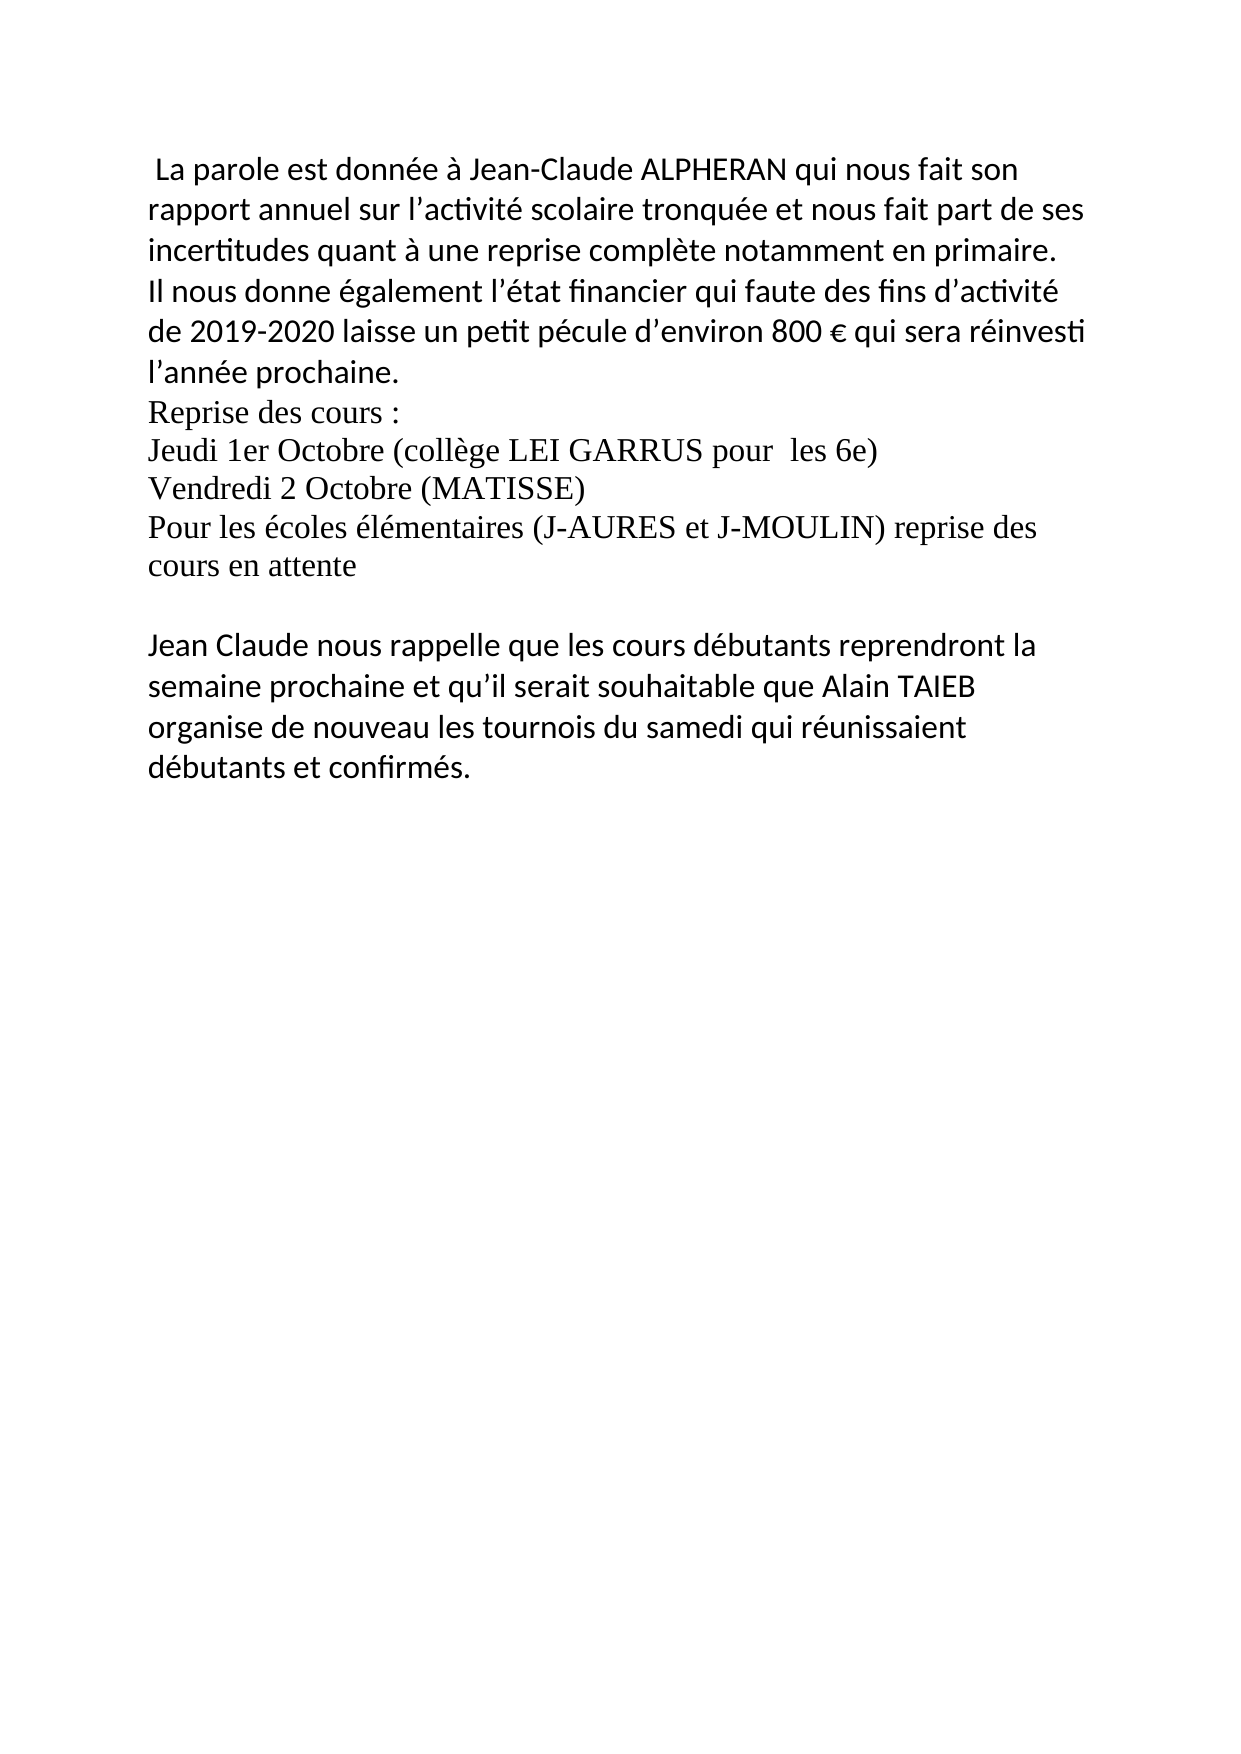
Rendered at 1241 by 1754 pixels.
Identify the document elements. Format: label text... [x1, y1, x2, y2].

text Jeudi 1er Octobre (collège LEI GARRUS pour les 6e) [148, 430, 1093, 469]
text Il nous donne également l’état financier qui faute des fins d’activité de 2019-2020 laisse un petit pécule d’environ 800 € qui sera réinvesti l’année prochaine. [148, 270, 1093, 392]
text La parole est donnée à Jean-Claude ALPHERAN qui nous fait son rapport annuel sur l’activité scolaire tronquée et nous fait part de ses incertitudes quant à une reprise complète notamment en primaire. [148, 148, 1093, 270]
text Reprise des cours : [148, 392, 1093, 430]
text Jean Claude nous rappelle que les cours débutants reprendront la semaine prochaine et qu’il serait souhaitable que Alain TAIEB organise de nouveau les tournois du samedi qui réunissaient débutants et confirmés. [148, 624, 1093, 787]
text Vendredi 2 Octobre (MATISSE) [148, 469, 1093, 507]
text Pour les écoles élémentaires (J-AURES et J-MOULIN) reprise des cours en attente [148, 507, 1093, 584]
